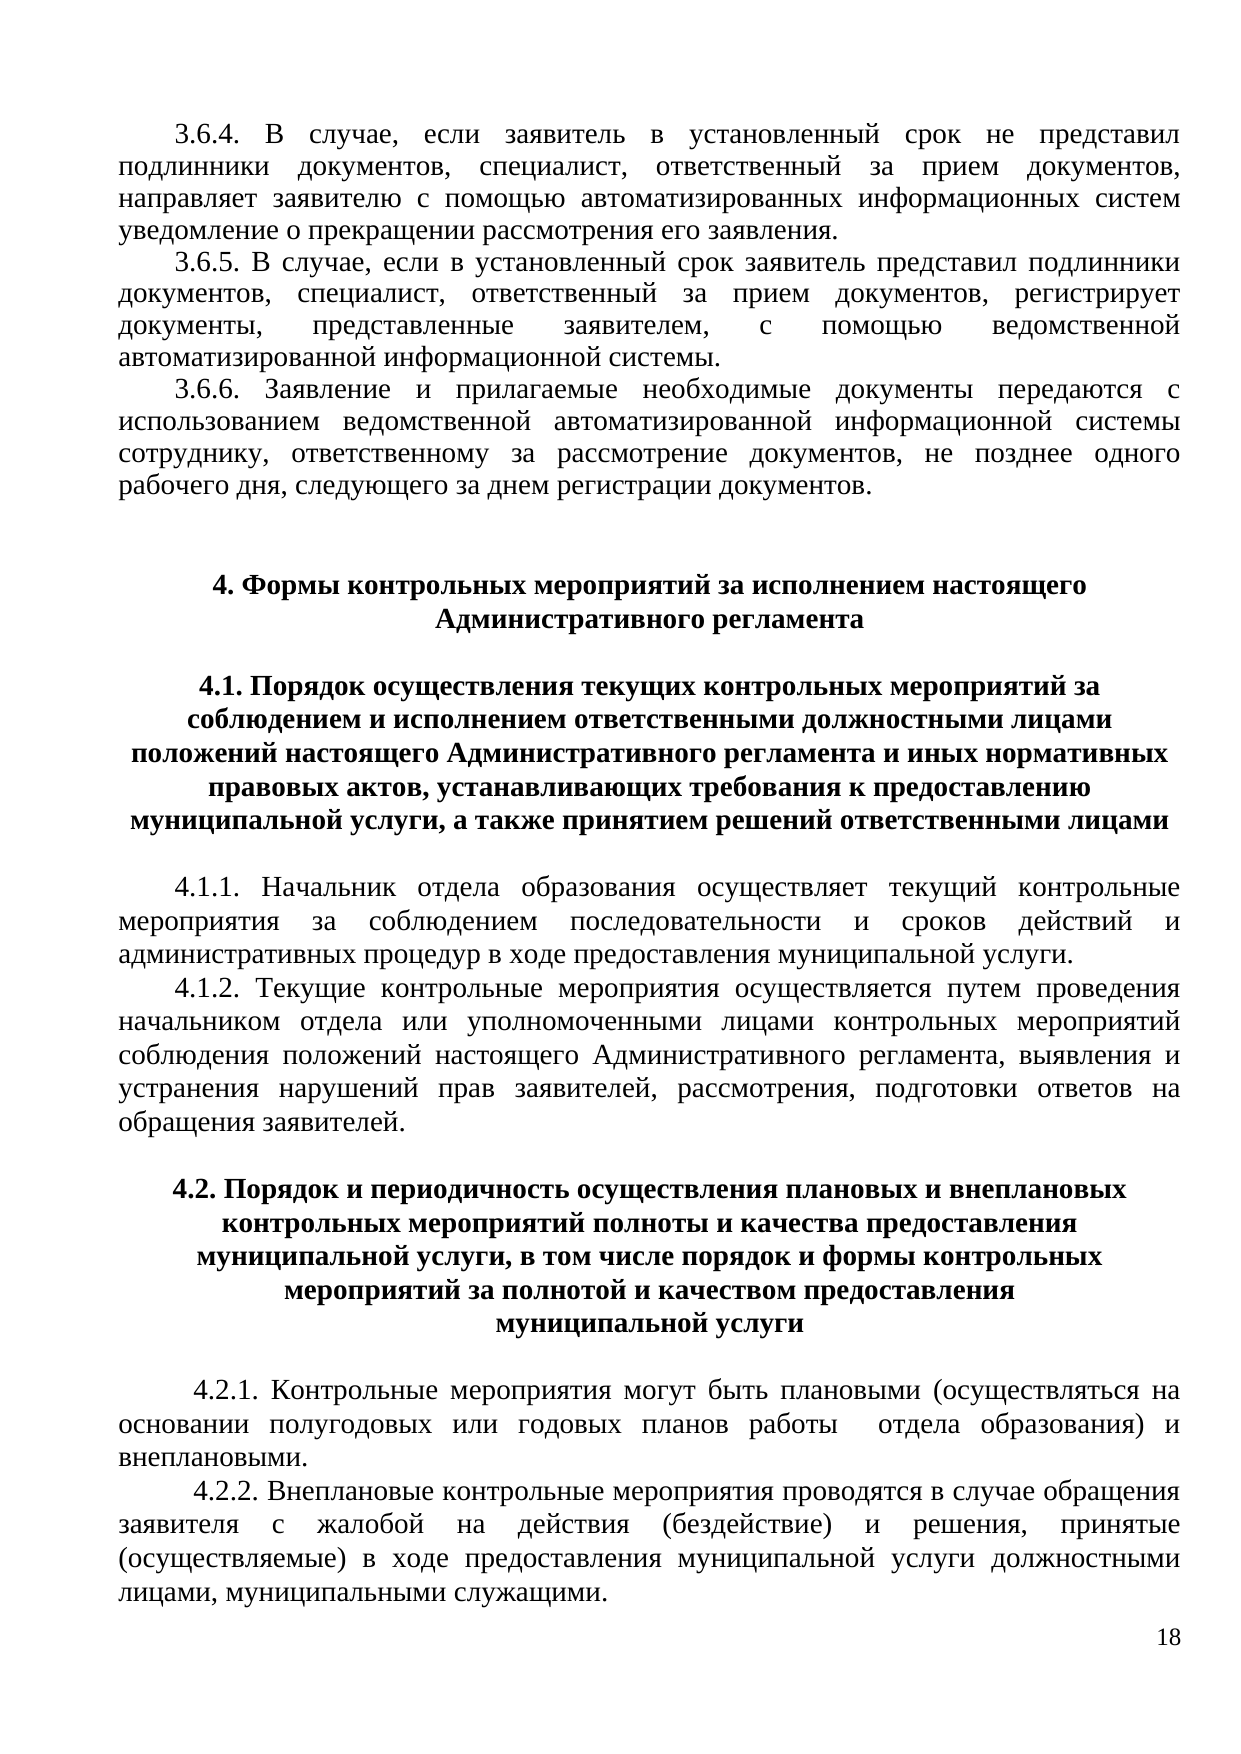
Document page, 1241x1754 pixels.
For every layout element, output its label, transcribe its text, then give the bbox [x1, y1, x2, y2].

text 4.2. Порядок и периодичность осуществления плановых и внеплановых контрольных мероприятий полноты и качества предоставления муниципальной услуги, в том числе порядок и формы контрольных мероприятий за полнотой и качеством предоставления [118, 1171, 1181, 1305]
text 4.1.1. Начальник отдела образования осуществляет текущий контрольные мероприятия за соблюдением последовательности и сроков действий и административных процедур в ходе предоставления муниципальной услуги. [118, 869, 1181, 970]
text 4.1.2. Текущие контрольные мероприятия осуществляется путем проведения начальником отдела или уполномоченными лицами контрольных мероприятий соблюдения положений настоящего Административного регламента, выявления и устранения нарушений прав заявителей, рассмотрения, подготовки ответов на обращения заявителей. [118, 970, 1181, 1138]
text 3.6.4. В случае, если заявитель в установленный срок не представил подлинники документов, специалист, ответственный за прием документов, направляет заявителю с помощью автоматизированных информационных систем уведомление о прекращении рассмотрения его заявления. [118, 118, 1181, 246]
text 4.2.1. Контрольные мероприятия могут быть плановыми (осуществляться на основании полугодовых или годовых планов работы отдела образования) и внеплановыми. [118, 1372, 1181, 1473]
text Административного регламента [118, 601, 1181, 634]
text 4.2.2. Внеплановые контрольные мероприятия проводятся в случае обращения заявителя с жалобой на действия (бездействие) и решения, принятые (осуществляемые) в ходе предоставления муниципальной услуги должностными лицами, муниципальными служащими. [118, 1473, 1181, 1607]
text 3.6.5. В случае, если в установленный срок заявитель представил подлинники документов, специалист, ответственный за прием документов, регистрирует документы, представленные заявителем, с помощью ведомственной автоматизированной информационной системы. [118, 246, 1181, 373]
text 4.1. Порядок осуществления текущих контрольных мероприятий за соблюдением и исполнением ответственными должностными лицами положений настоящего Административного регламента и иных нормативных правовых актов, устанавливающих требования к предоставлению муниципальной услуги, а также принятием решений ответственными лицами [118, 668, 1181, 836]
text муниципальной услуги [118, 1305, 1181, 1339]
text 4. Формы контрольных мероприятий за исполнением настоящего [118, 567, 1181, 601]
text 3.6.6. Заявление и прилагаемые необходимые документы передаются с использованием ведомственной автоматизированной информационной системы сотруднику, ответственному за рассмотрение документов, не позднее одного рабочего дня, следующего за днем регистрации документов. [118, 373, 1181, 500]
